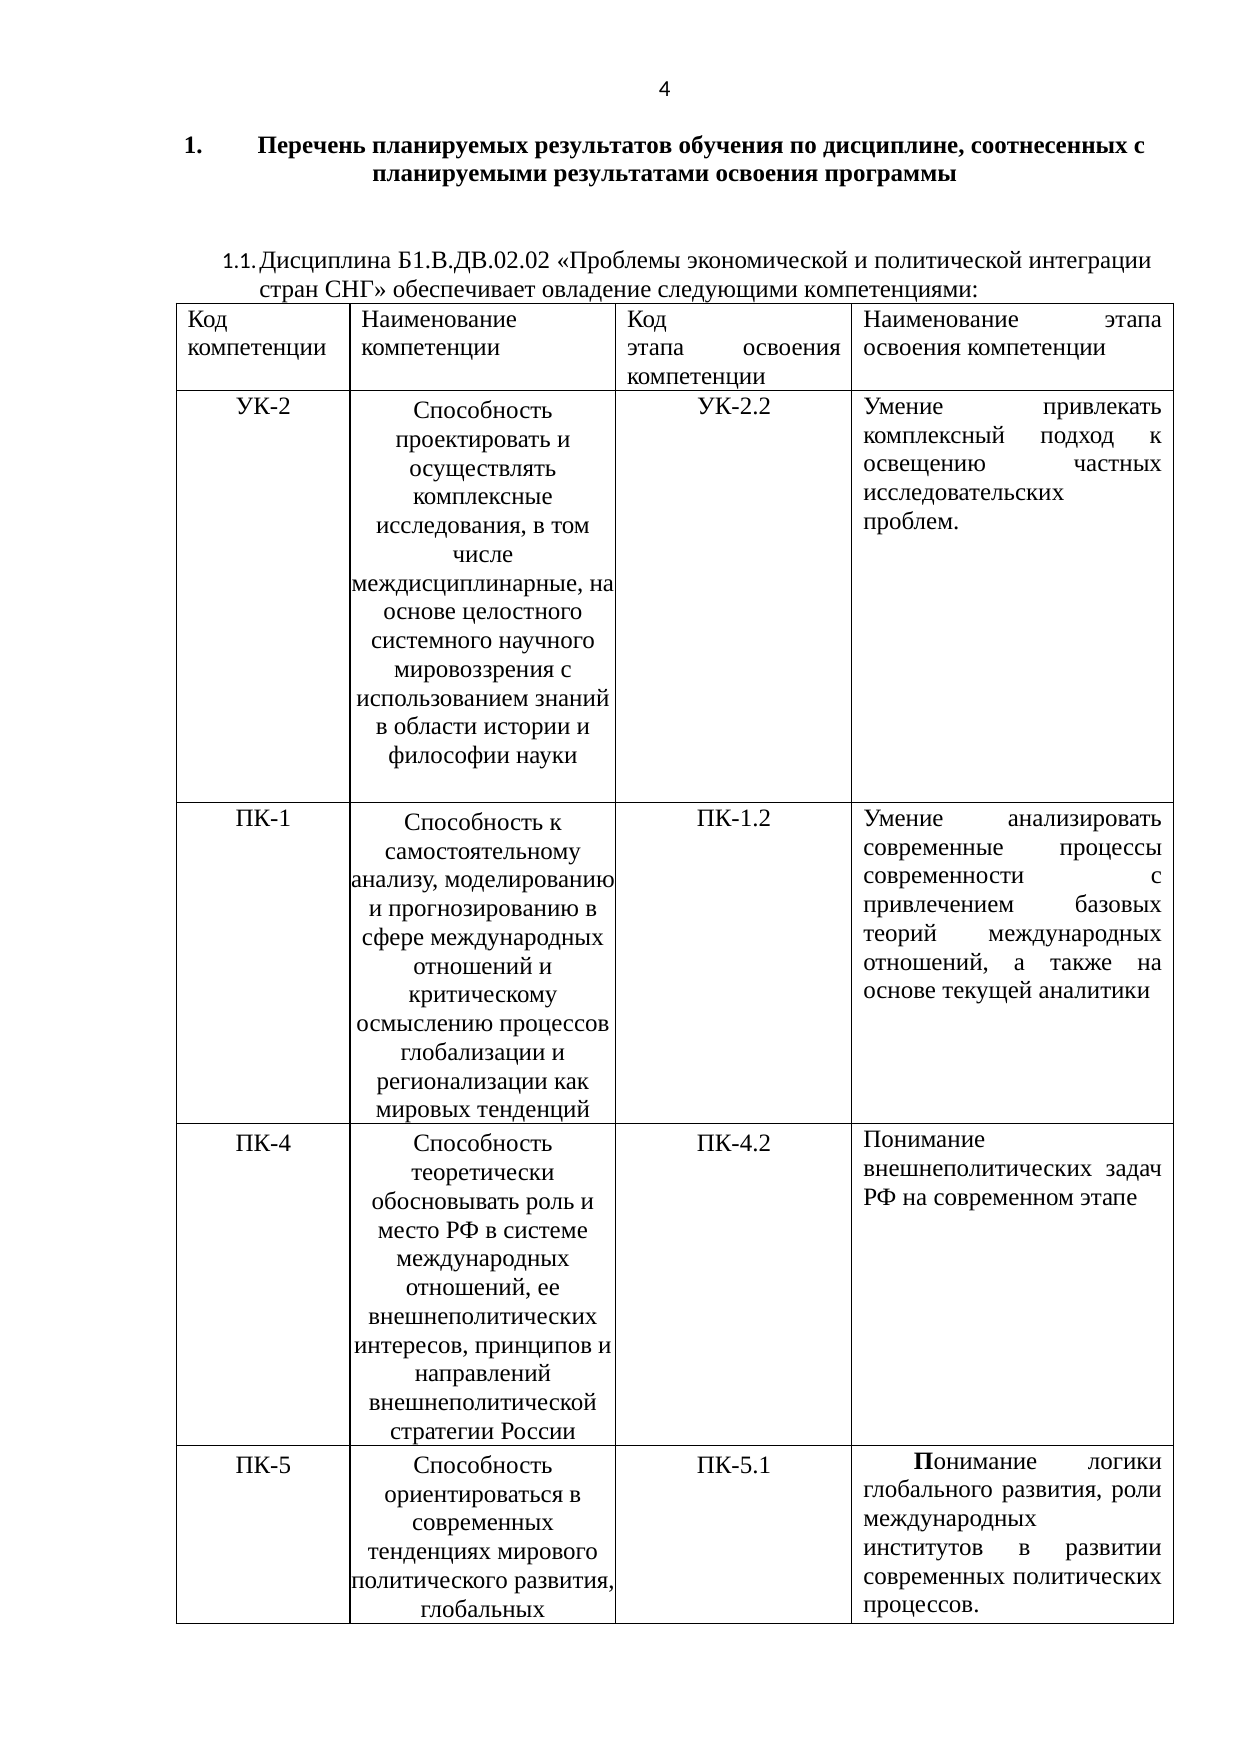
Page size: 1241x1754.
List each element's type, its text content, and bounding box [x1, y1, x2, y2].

table_cell ПК-5.1 [616, 1446, 851, 1622]
table_cell УК-2 [177, 391, 349, 802]
table_cell ПК-4 [177, 1124, 349, 1445]
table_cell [351, 1446, 615, 1622]
table_header Наименование компетенции [351, 304, 615, 390]
table_cell Способность к самостоятельному анализу, моделированию и прогнозированию в сфере международных отношений и критическому осмыслению процессов глобализации и регионализации как мировых тенденций [351, 803, 615, 1123]
table_cell Понимание внешнеполитических задач РФ на современном этапе [852, 1124, 1173, 1445]
table_cell Умение анализировать современные процессы современности с привлечением базовых теорий международных отношений, а также на основе текущей аналитики [852, 803, 1173, 1123]
table_header Код компетенции [177, 304, 349, 390]
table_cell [852, 1446, 1173, 1622]
table_cell ПК-4.2 [616, 1124, 851, 1445]
list Дисциплина Б1.В.ДВ.02.02 «Проблемы экономической и политической интеграции стран СНГ» обеспечивает овладение следующими компетенциями: [222, 245, 1152, 303]
list Перечень планируемых результатов обучения по дисциплине, соотнесенных с планируемыми результатами освоения программы [177, 130, 1152, 187]
table_cell ПК-5 [177, 1446, 349, 1622]
table_cell ПК-1.2 [616, 803, 851, 1123]
table_cell Способность теоретически обосновывать роль и место РФ в системе международных отношений, ее внешнеполитических интересов, принципов и направлений внешнеполитической стратегии России [351, 1124, 615, 1445]
table_header Код этапа освоения компетенции [616, 304, 851, 390]
table_cell Умение привлекать комплексный подход к освещению частных исследовательских проблем. [852, 391, 1173, 802]
table_cell Способность проектировать и осуществлять комплексные исследования, в том числе междисциплинарные, на основе целостного системного научного мировоззрения с использованием знаний в области истории и философии науки [351, 391, 615, 802]
table_cell ПК-1 [177, 803, 349, 1123]
table_cell УК-2.2 [616, 391, 851, 802]
table_header Наименование этапа освоения компетенции [852, 304, 1173, 390]
